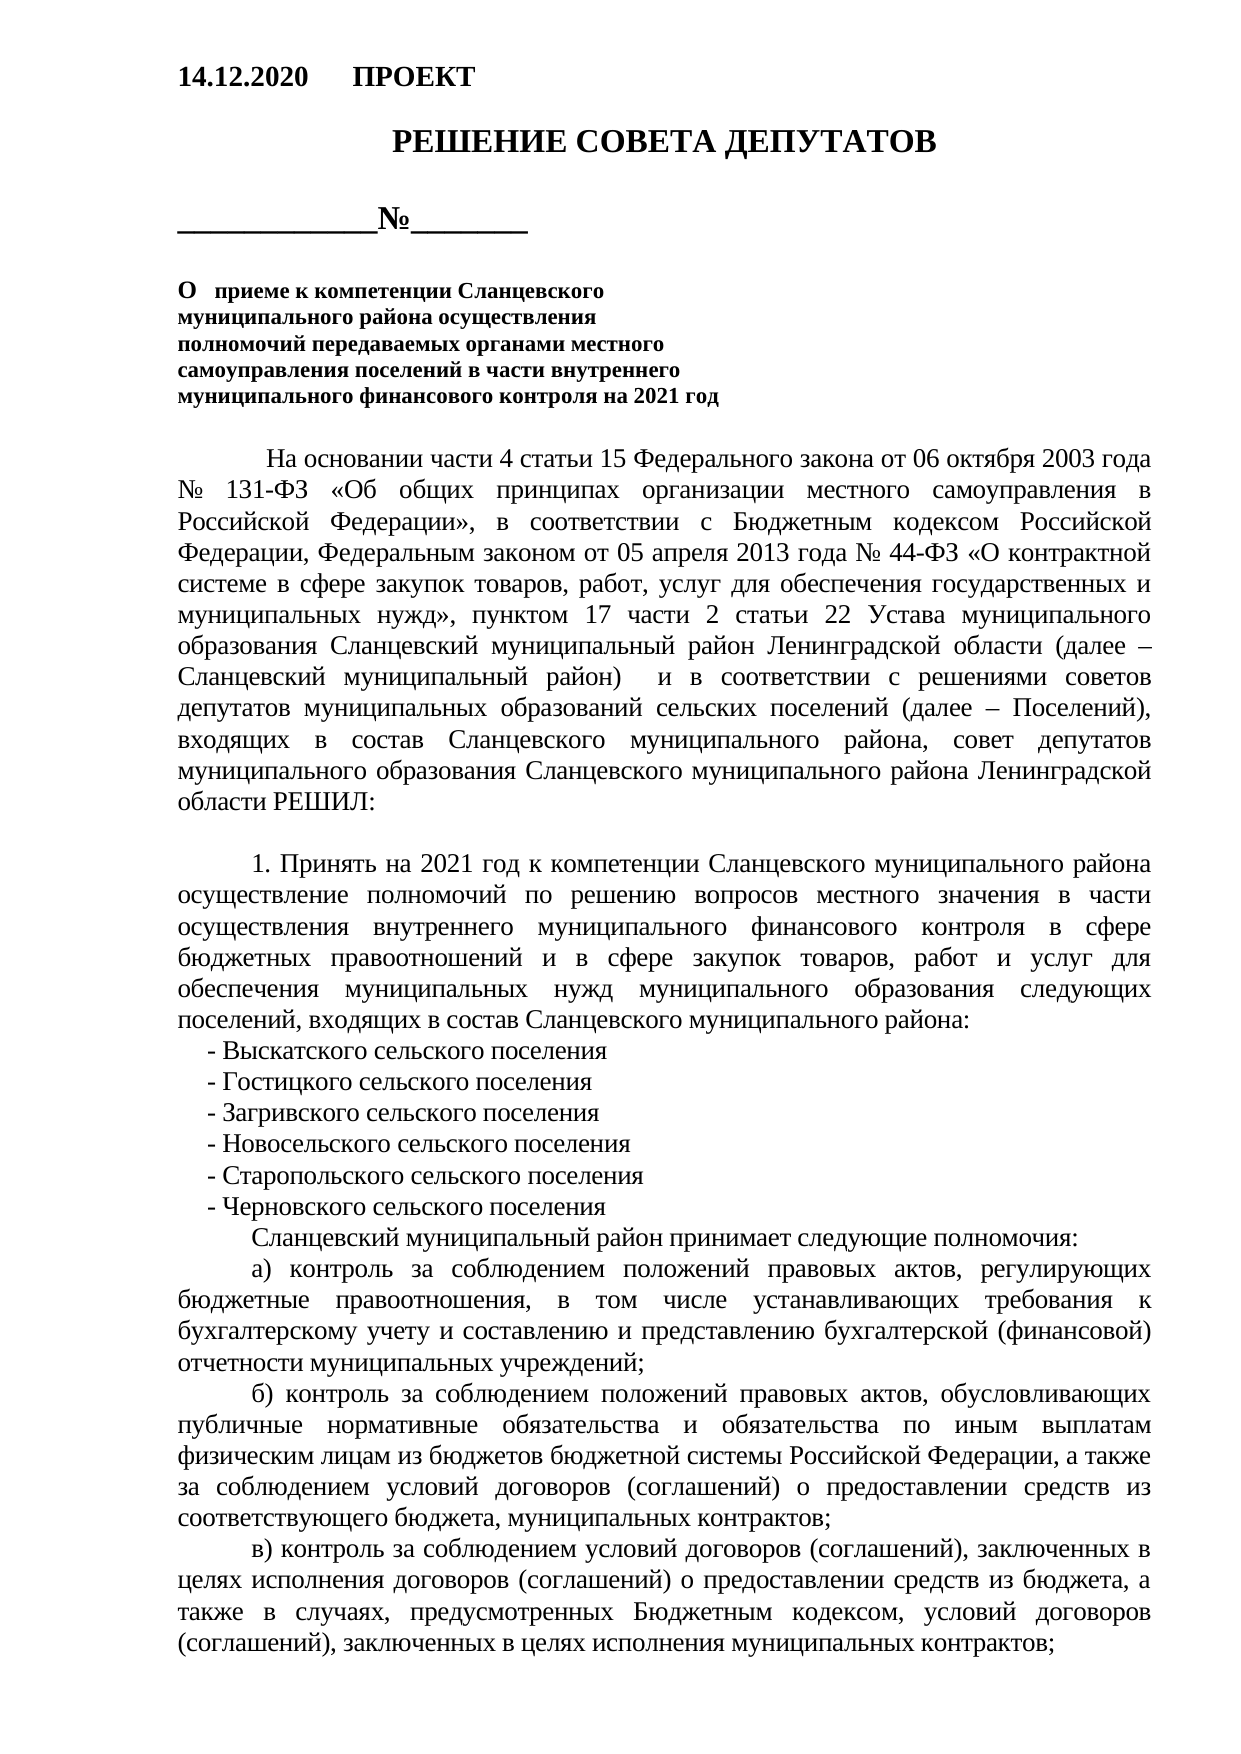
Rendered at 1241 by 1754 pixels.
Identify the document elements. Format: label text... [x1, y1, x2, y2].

text 14.12.2020 ПРОЕКТ [177, 59, 1152, 93]
text ____________№_______ [177, 198, 1152, 236]
list 1. Принять на 2021 год к компетенции Сланцевского муниципального района осуществление полномочий по решению вопросов местного значения в части осуществления внутреннего муниципального финансового контроля в сфере бюджетных правоотношений и в сфере закупок товаров, работ и услуг для обеспечения муниципальных нужд муниципального образования следующих поселений, входящих в состав Сланцевского муниципального района: [177, 847, 1152, 1034]
text На основании части 4 статьи 15 Федерального закона от 06 октября 2003 года № 131-ФЗ «Об общих принципах организации местного самоуправления в Российской Федерации», в соответствии с Бюджетным кодексом Российской Федерации, Федеральным законом от 05 апреля 2013 года № 44-ФЗ «О контрактной системе в сфере закупок товаров, работ, услуг для обеспечения государственных и муниципальных нужд», пунктом 17 части 2 статьи 22 Устава муниципального образования Сланцевский муниципальный район Ленинградской области (далее – Сланцевский муниципальный район) и в соответствии с решениями советов депутатов муниципальных образований сельских поселений (далее – Поселений), входящих в состав Сланцевского муниципального района, совет депутатов муниципального образования Сланцевского муниципального района Ленинградской области РЕШИЛ: [177, 442, 1152, 816]
text в) контроль за соблюдением условий договоров (соглашений), заключенных в целях исполнения договоров (соглашений) о предоставлении средств из бюджета, а также в случаях, предусмотренных Бюджетным кодексом, условий договоров (соглашений), заключенных в целях исполнения муниципальных контрактов; [177, 1532, 1152, 1657]
list - Старопольского сельского поселения [207, 1159, 1152, 1190]
text РЕШЕНИЕ СОВЕТА ДЕПУТАТОВ [177, 121, 1152, 160]
list - Гостицкого сельского поселения [207, 1065, 1152, 1096]
list - Загривского сельского поселения [207, 1096, 1152, 1128]
text муниципального района осуществления [177, 303, 1152, 330]
text О приеме к компетенции Сланцевского [177, 275, 1152, 303]
text Сланцевский муниципальный район принимает следующие полномочия: [177, 1221, 1152, 1252]
text а) контроль за соблюдением положений правовых актов, регулирующих бюджетные правоотношения, в том числе устанавливающих требования к бухгалтерскому учету и составлению и представлению бухгалтерской (финансовой) отчетности муниципальных учреждений; [177, 1252, 1152, 1377]
text муниципального финансового контроля на 2021 год [177, 382, 1152, 409]
text самоуправления поселений в части внутреннего [177, 356, 1152, 382]
text полномочий передаваемых органами местного [177, 330, 1152, 356]
text б) контроль за соблюдением положений правовых актов, обусловливающих публичные нормативные обязательства и обязательства по иным выплатам физическим лицам из бюджетов бюджетной системы Российской Федерации, а также за соблюдением условий договоров (соглашений) о предоставлении средств из соответствующего бюджета, муниципальных контрактов; [177, 1377, 1152, 1532]
list - Выскатского сельского поселения [207, 1034, 1152, 1065]
list - Новосельского сельского поселения [207, 1128, 1152, 1159]
list - Черновского сельского поселения [207, 1190, 1152, 1221]
